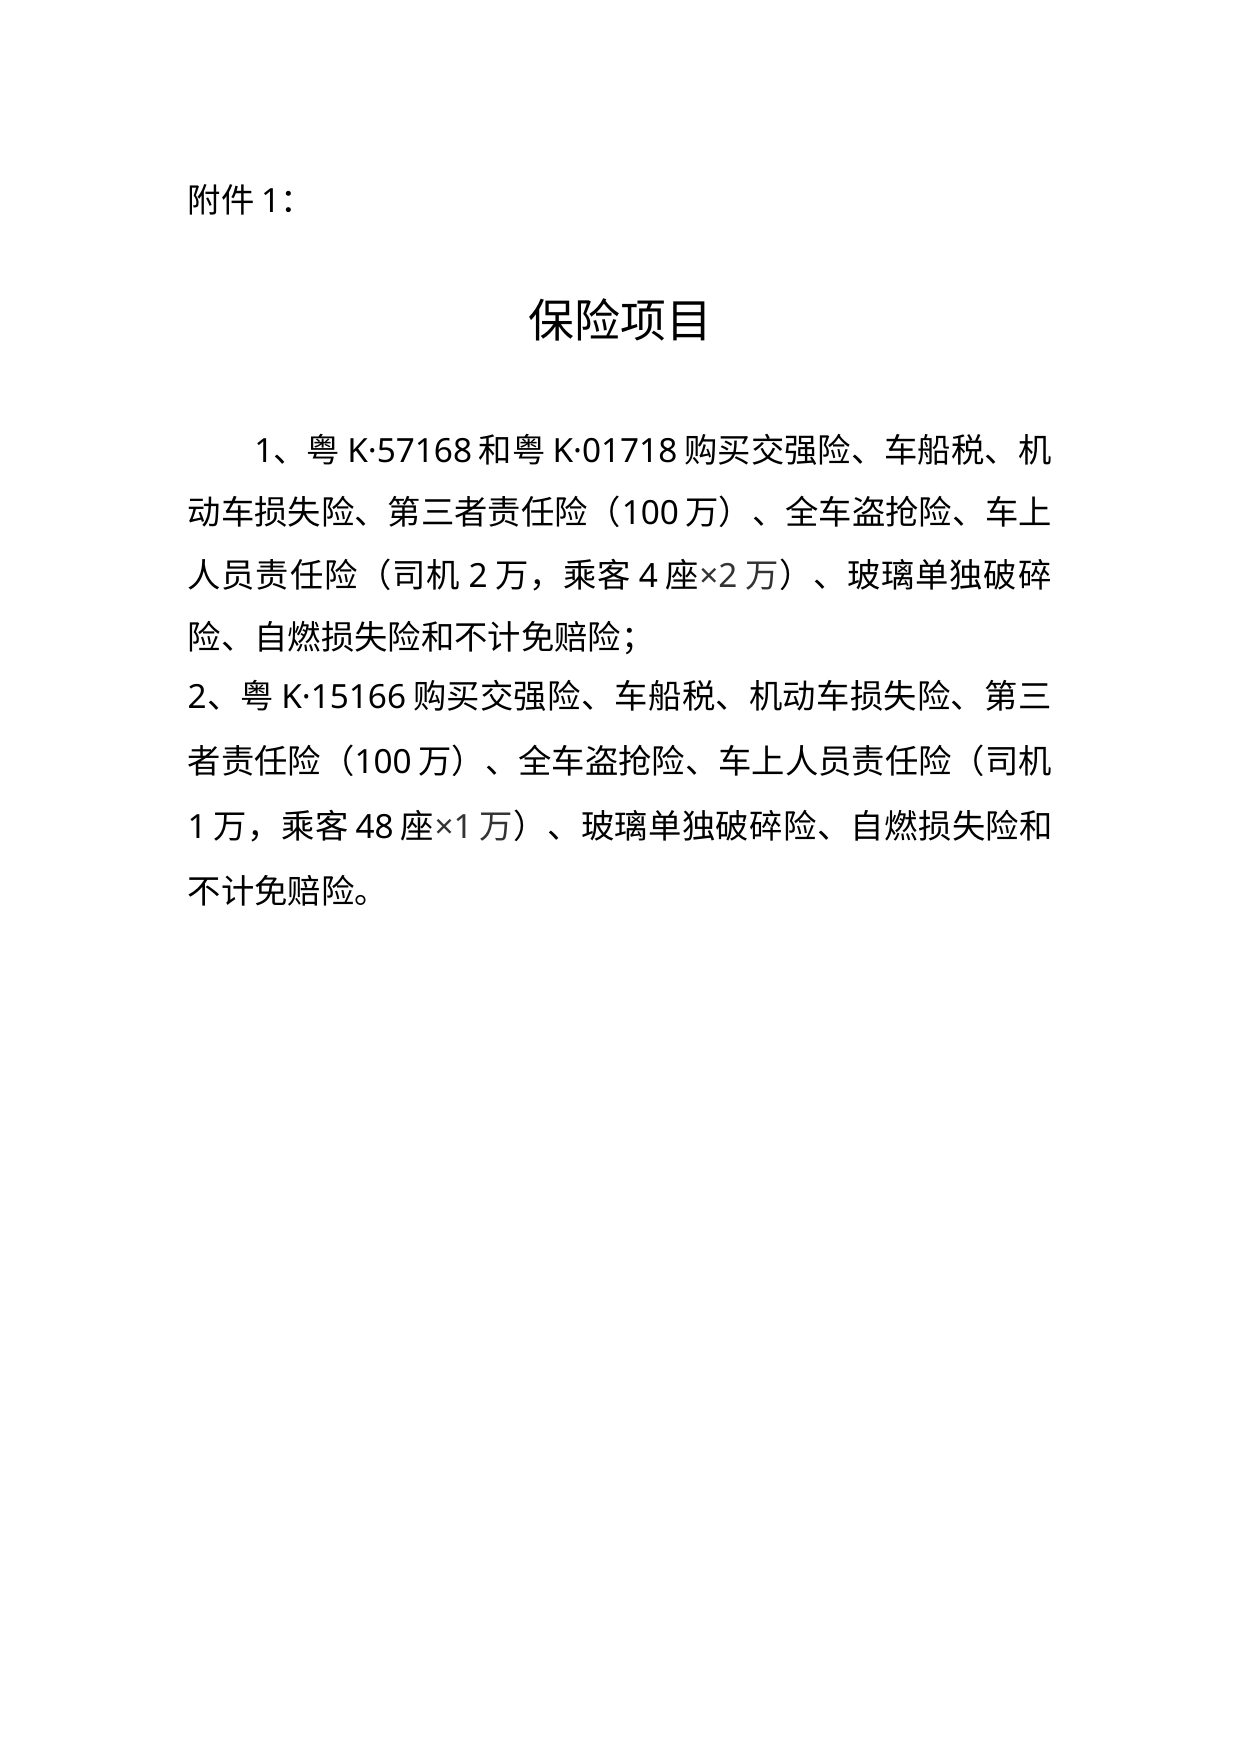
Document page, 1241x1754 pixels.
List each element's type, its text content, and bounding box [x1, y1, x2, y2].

text 1、粤K·57168和粤K·01718购买交强险、车船税、机动车损失险、第三者责任险（100万）、全车盗抢险、车上人员责任险（司机2万，乘客4座×2万）、玻璃单独破碎险、自燃损失险和不计免赔险； [187, 412, 1053, 662]
text 2、粤K·15166购买交强险、车船税、机动车损失险、第三者责任险（100万）、全车盗抢险、车上人员责任险（司机1万，乘客48座×1万）、玻璃单独破碎险、自燃损失险和不计免赔险。 [187, 662, 1053, 922]
text 附件1： [187, 162, 1053, 224]
text 保险项目 [187, 287, 1053, 349]
